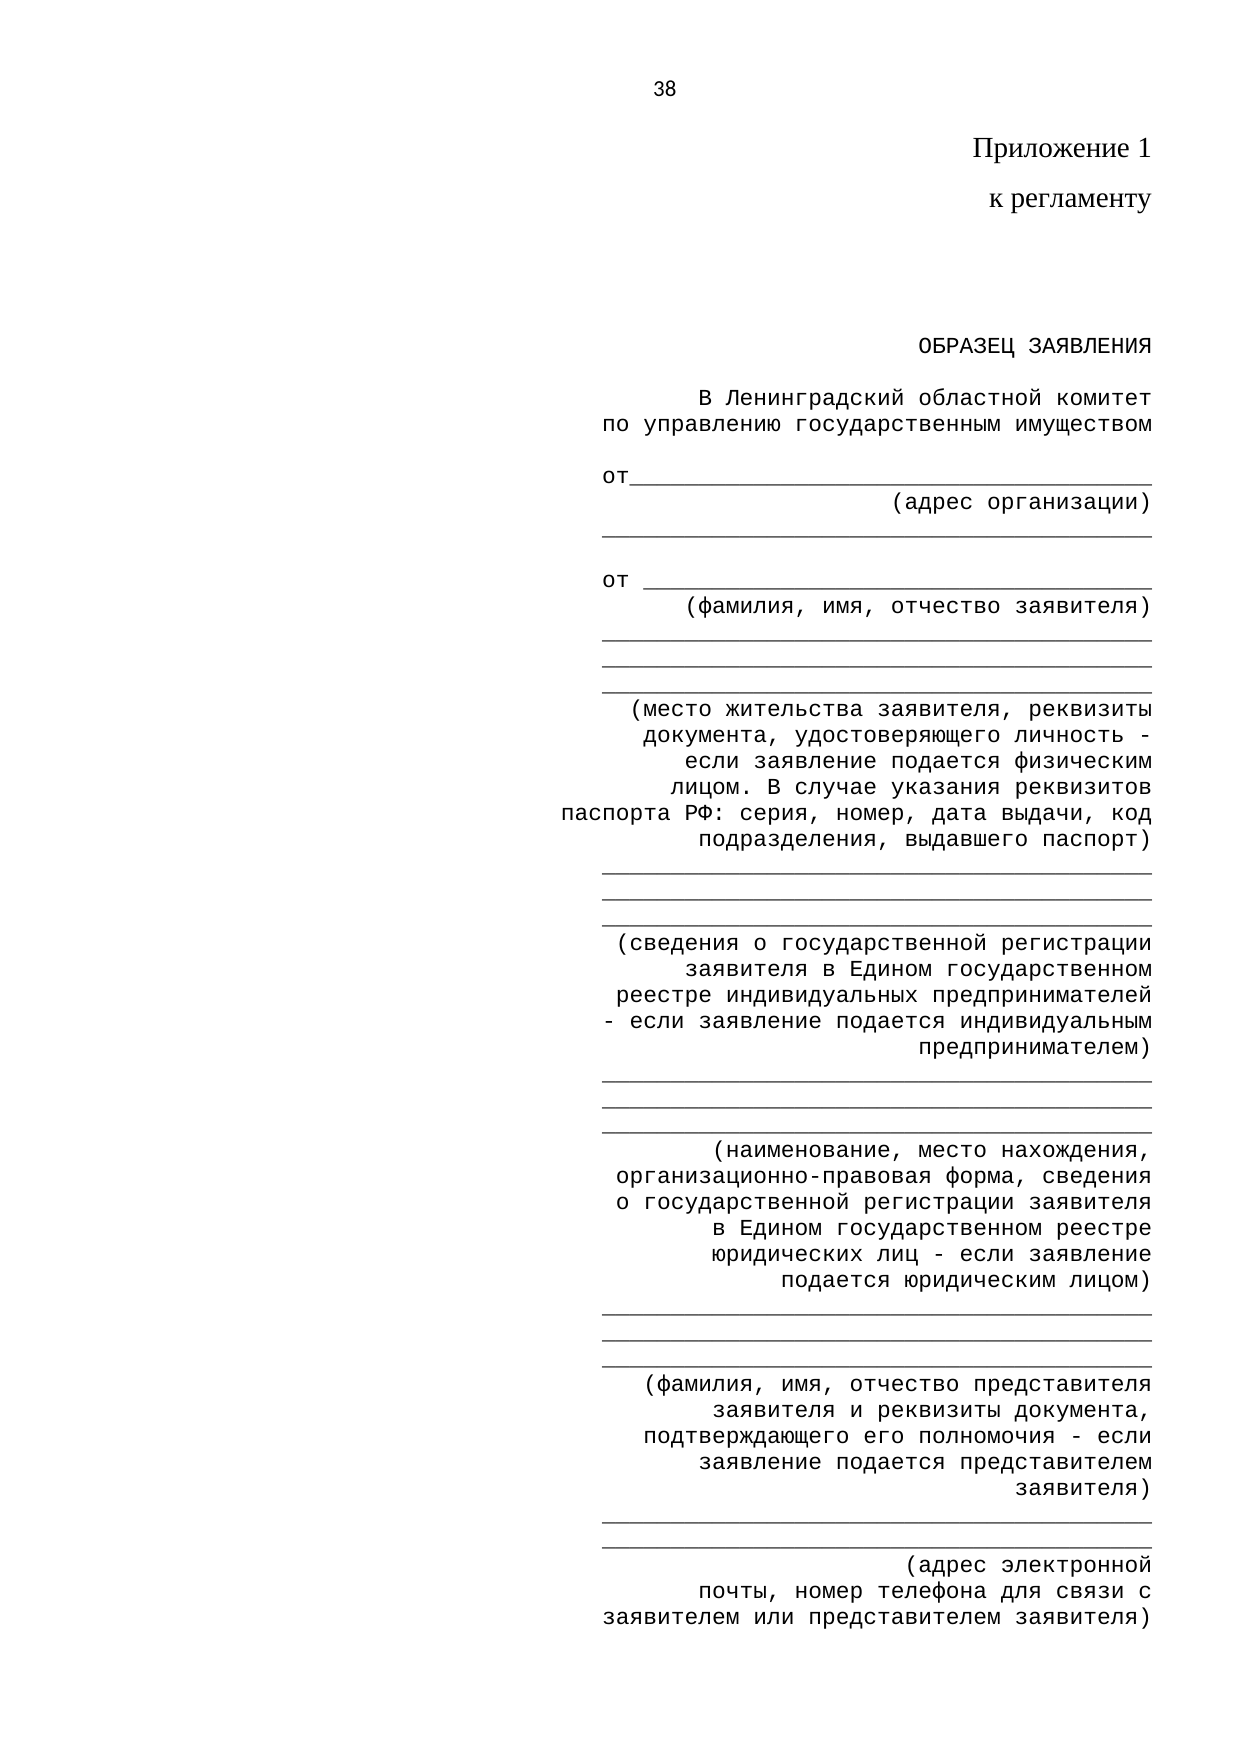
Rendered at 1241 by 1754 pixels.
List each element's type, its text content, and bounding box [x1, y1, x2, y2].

text В Ленинградский областной комитет [177, 387, 1152, 412]
text организационно-правовая форма, сведения [177, 1165, 1152, 1191]
text если заявление подается физическим [177, 750, 1152, 776]
text (фамилия, имя, отчество заявителя) [177, 594, 1152, 620]
text реестре индивидуальных предпринимателей [177, 983, 1152, 1009]
text ________________________________________ [177, 1087, 1152, 1113]
text ________________________________________ [177, 646, 1152, 672]
text (наименование, место нахождения, [177, 1139, 1152, 1165]
text от _____________________________________ [177, 568, 1152, 594]
text ________________________________________ [177, 1061, 1152, 1087]
text заявителя в Едином государственном [177, 957, 1152, 983]
text ________________________________________ [177, 620, 1152, 646]
text (место жительства заявителя, реквизиты [177, 698, 1152, 724]
text (фамилия, имя, отчество представителя [177, 1372, 1152, 1398]
text почты, номер телефона для связи с [177, 1580, 1152, 1606]
text заявление подается представителем [177, 1450, 1152, 1476]
text подтверждающего его полномочия - если [177, 1424, 1152, 1450]
text ________________________________________ [177, 516, 1152, 542]
text ________________________________________ [177, 1320, 1152, 1346]
text - если заявление подается индивидуальным [177, 1009, 1152, 1035]
text лицом. В случае указания реквизитов паспорта РФ: серия, номер, дата выдачи, код подразделения, выдавшего паспорт) [546, 776, 1152, 853]
text юридических лиц - если заявление [177, 1242, 1152, 1268]
text в Едином государственном реестре [177, 1217, 1152, 1242]
text ________________________________________ [177, 905, 1152, 931]
text заявителя) [177, 1476, 1152, 1502]
text Приложение 1 [177, 130, 1152, 163]
text ________________________________________ [177, 853, 1152, 879]
text ________________________________________ [177, 1113, 1152, 1139]
text предпринимателем) [177, 1035, 1152, 1061]
text ________________________________________ [177, 1502, 1152, 1528]
text ________________________________________ [177, 879, 1152, 905]
text к регламенту [177, 180, 1152, 214]
text ________________________________________ [177, 672, 1152, 698]
text ________________________________________ [177, 1294, 1152, 1320]
text от______________________________________ [177, 464, 1152, 490]
text ________________________________________ [177, 1528, 1152, 1554]
text заявителя и реквизиты документа, [177, 1398, 1152, 1424]
text ОБРАЗЕЦ ЗАЯВЛЕНИЯ [177, 335, 1152, 361]
text документа, удостоверяющего личность - [177, 724, 1152, 750]
text (адрес электронной [177, 1554, 1152, 1580]
text подается юридическим лицом) [177, 1268, 1152, 1294]
text (сведения о государственной регистрации [177, 931, 1152, 957]
text заявителем или представителем заявителя) [177, 1606, 1152, 1632]
text (адрес организации) [177, 490, 1152, 516]
text ________________________________________ [177, 1346, 1152, 1372]
text о государственной регистрации заявителя [177, 1191, 1152, 1217]
text по управлению государственным имуществом [177, 412, 1152, 438]
